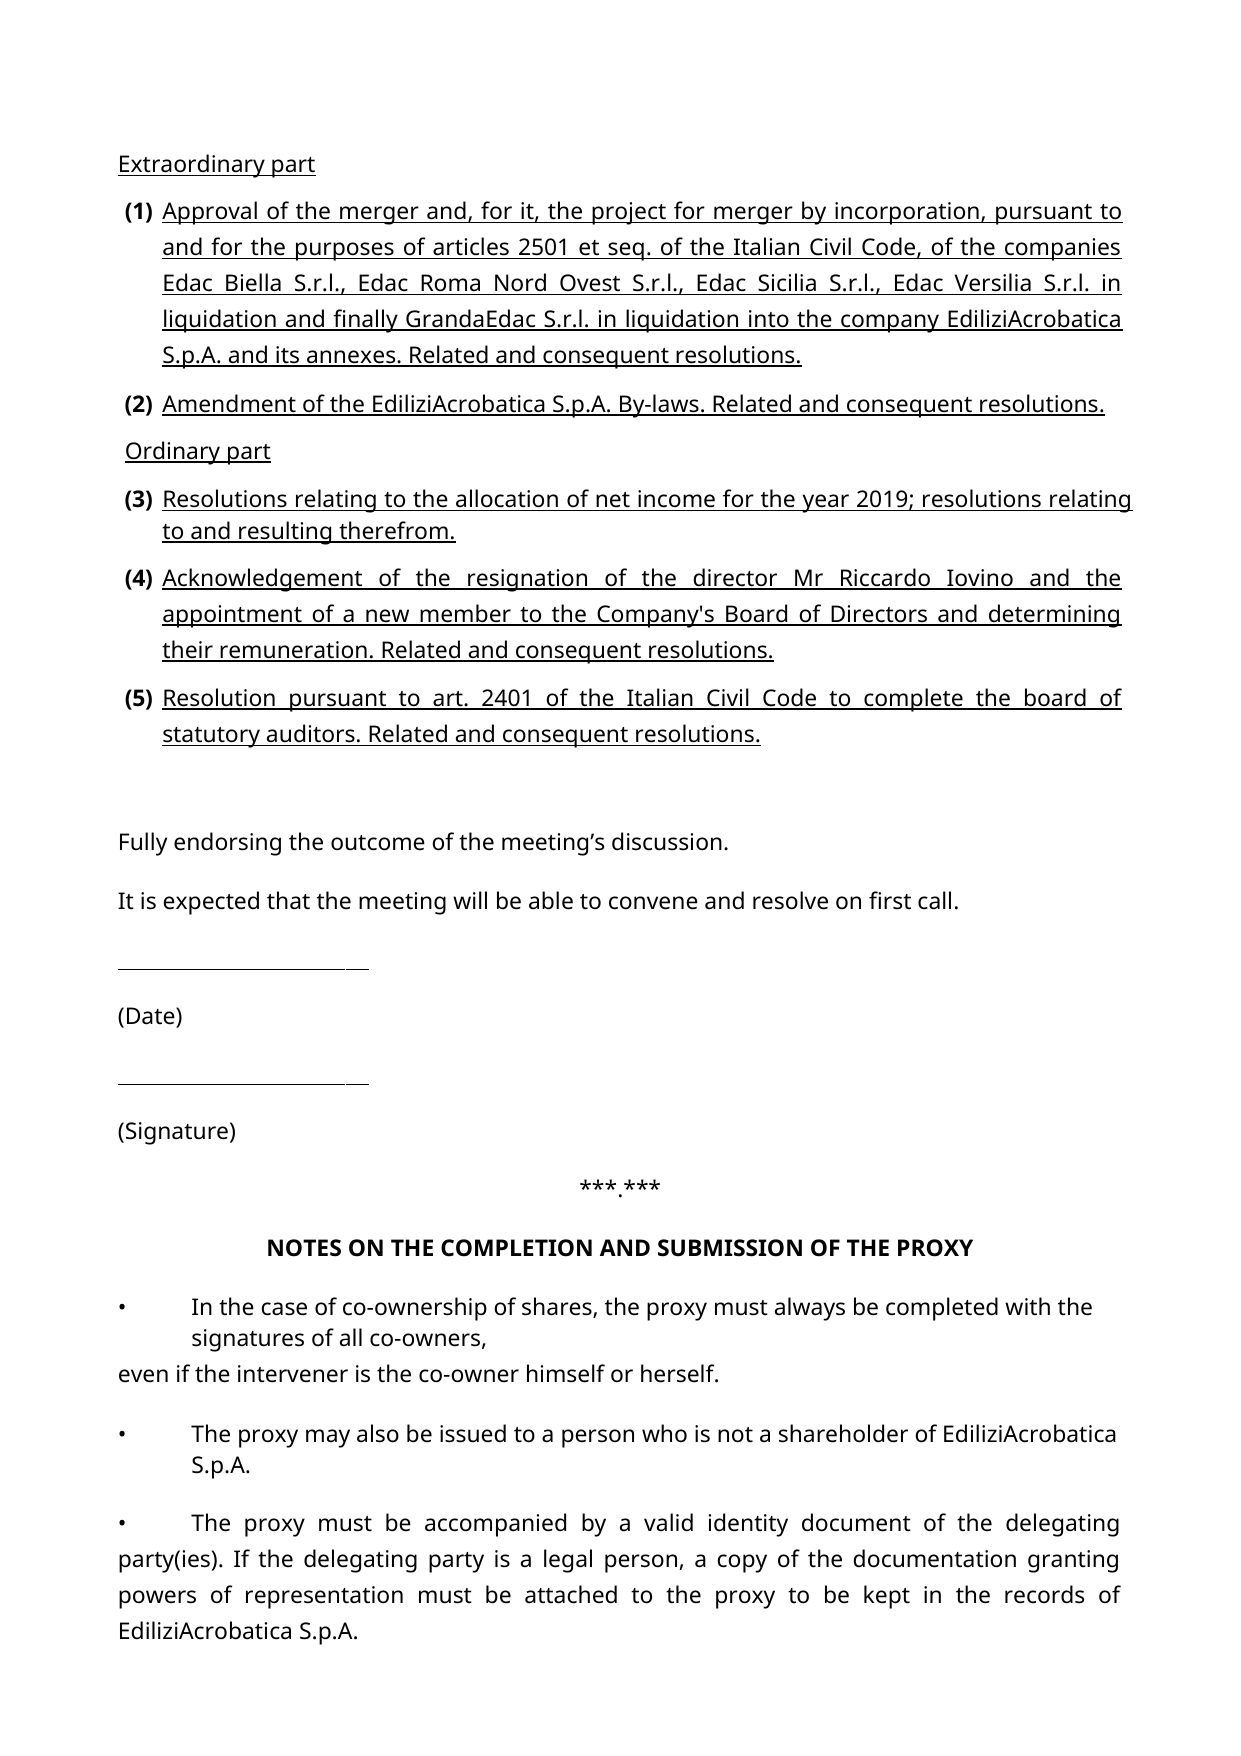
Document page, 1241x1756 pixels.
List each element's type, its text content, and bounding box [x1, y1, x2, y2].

text Ordinary part [124, 435, 1134, 466]
text Extraordinary part [118, 148, 1134, 179]
text (Signature) [118, 1114, 1134, 1146]
list Resolutions relating to the allocation of net income for the year 2019; resolutions relating to and resulting therefrom. [124, 483, 1134, 546]
list Amendment of the EdiliziAcrobatica S.p.A. By-laws. Related and consequent resolutions. [124, 388, 1134, 419]
subtitle NOTES ON THE COMPLETION AND SUBMISSION OF THE PROXY [244, 1232, 995, 1263]
list Approval of the merger and, for it, the project for merger by incorporation, pursuant to and for the purposes of articles 2501 et seq. of the Italian Civil Code, of the companies Edac Biella S.r.l., Edac Roma Nord Ovest S.r.l., Edac Sicilia S.r.l., Edac Versilia S.r.l. in liquidation and finally GrandaEdac S.r.l. in liquidation into the company EdiliziAcrobatica S.p.A. and its annexes. Related and consequent resolutions. [124, 195, 1123, 370]
text It is expected that the meeting will be able to convene and resolve on first call. [118, 885, 1134, 916]
text (Date) [118, 1000, 1134, 1031]
list The proxy must be accompanied by a valid identity document of the delegating party(ies). If the delegating party is a legal person, a copy of the documentation granting powers of representation must be attached to the proxy to be kept in the records of EdiliziAcrobatica S.p.A. [118, 1506, 1122, 1646]
text Fully endorsing the outcome of the meeting’s discussion. [118, 826, 1134, 857]
list Resolution pursuant to art. 2401 of the Italian Civil Code to complete the board of statutory auditors. Related and consequent resolutions. [124, 682, 1122, 749]
list The proxy may also be issued to a person who is not a shareholder of EdiliziAcrobatica S.p.A. [118, 1417, 1134, 1480]
text ***.*** [107, 1173, 1133, 1204]
list In the case of co-ownership of shares, the proxy must always be completed with the signatures of all co-owners, [118, 1291, 1134, 1353]
text even if the intervener is the co-owner himself or herself. [118, 1358, 1134, 1389]
list Acknowledgement of the resignation of the director Mr Riccardo Iovino and the appointment of a new member to the Company's Board of Directors and determining their remuneration. Related and consequent resolutions. [124, 562, 1122, 665]
